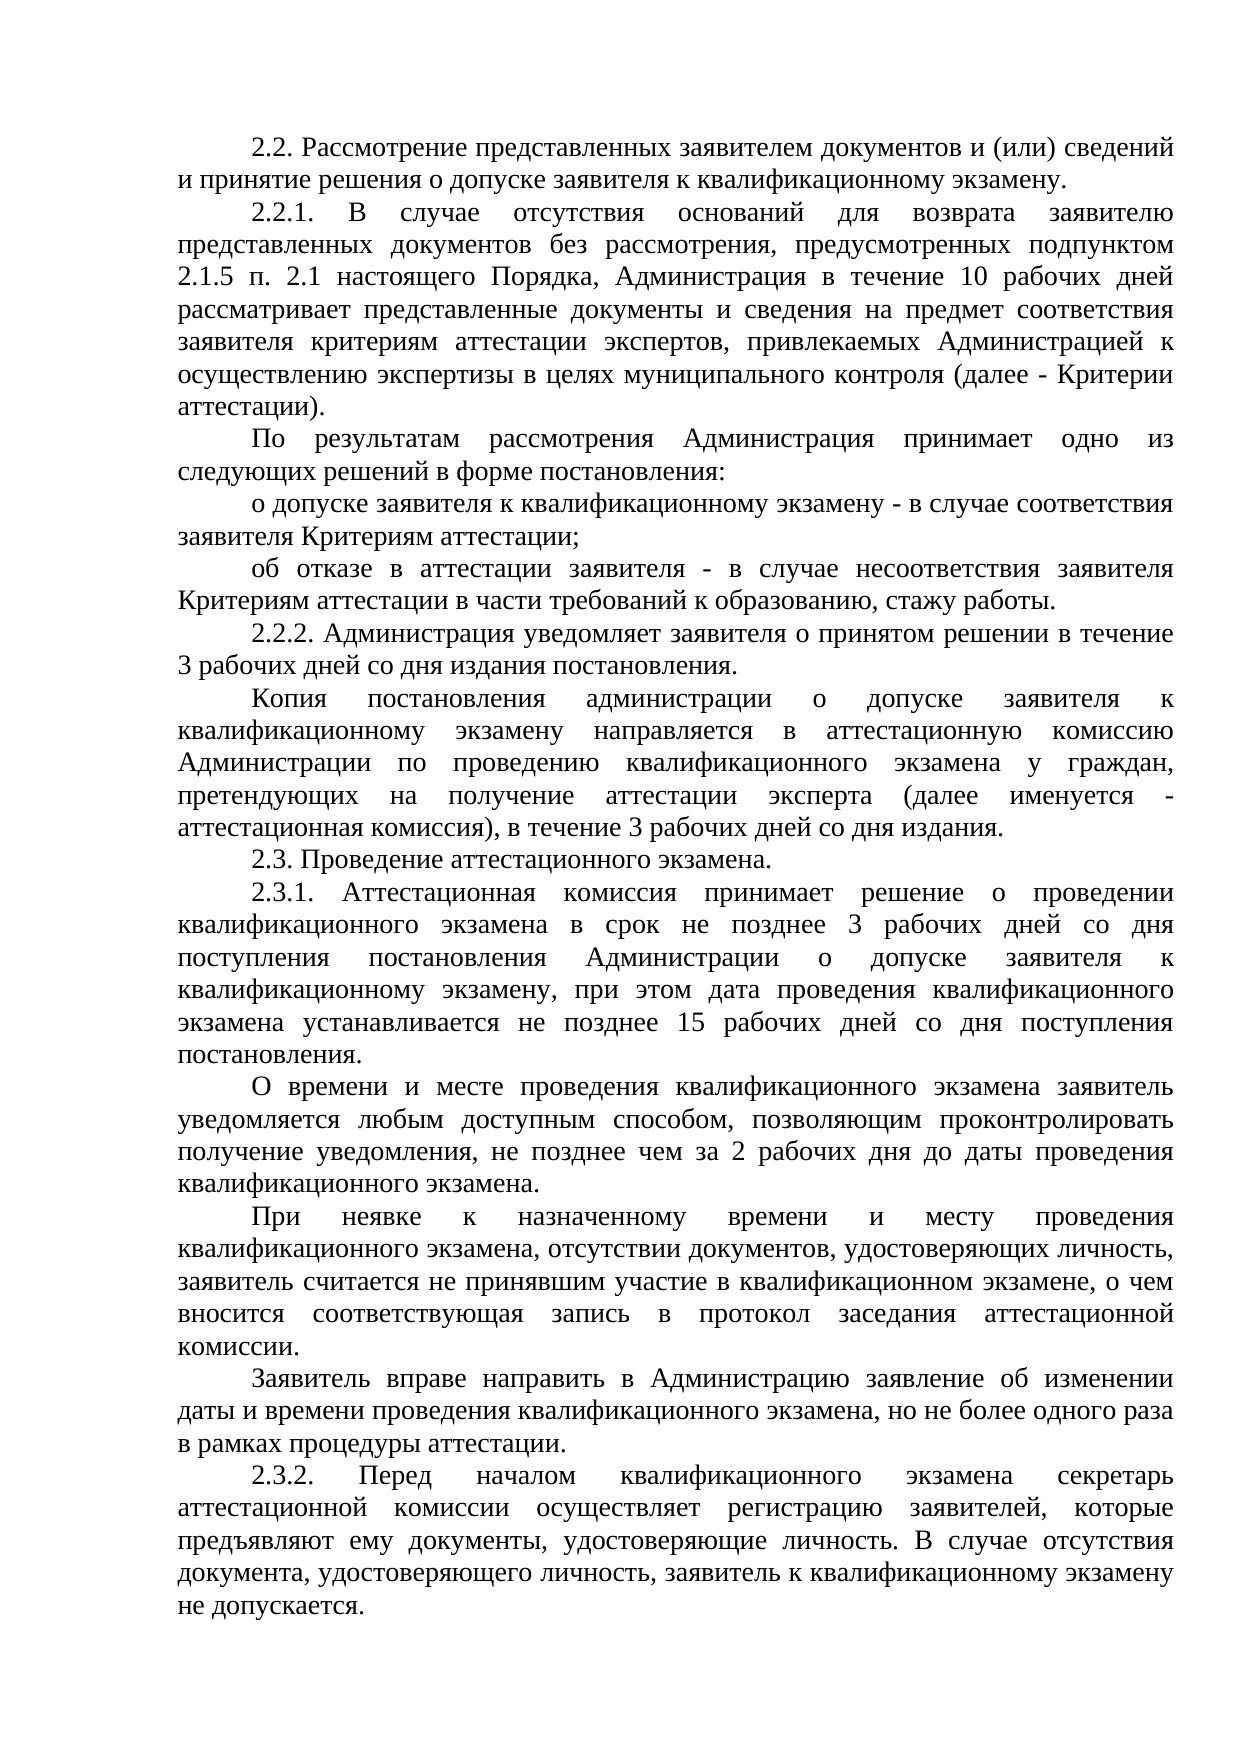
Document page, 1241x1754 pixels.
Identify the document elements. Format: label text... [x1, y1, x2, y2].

text 2.3. Проведение аттестационного экзамена. [177, 843, 1175, 875]
text 2.2. Рассмотрение представленных заявителем документов и (или) сведений и принятие решения о допуске заявителя к квалификационному экзамену. [177, 130, 1175, 195]
text О времени и месте проведения квалификационного экзамена заявитель уведомляется любым доступным способом, позволяющим проконтролировать получение уведомления, не позднее чем за 2 рабочих дня до даты проведения квалификационного экзамена. [177, 1069, 1175, 1199]
text об отказе в аттестации заявителя - в случае несоответствия заявителя Критериям аттестации в части требований к образованию, стажу работы. [177, 551, 1175, 616]
text При неявке к назначенному времени и месту проведения квалификационного экзамена, отсутствии документов, удостоверяющих личность, заявитель считается не принявшим участие в квалификационном экзамене, о чем вносится соответствующая запись в протокол заседания аттестационной комиссии. [177, 1199, 1175, 1361]
text 2.2.2. Администрация уведомляет заявителя о принятом решении в течение 3 рабочих дней со дня издания постановления. [177, 616, 1175, 681]
text 2.3.2. Перед началом квалификационного экзамена секретарь аттестационной комиссии осуществляет регистрацию заявителей, которые предъявляют ему документы, удостоверяющие личность. В случае отсутствия документа, удостоверяющего личность, заявитель к квалификационному экзамену не допускается. [177, 1458, 1175, 1620]
text о допуске заявителя к квалификационному экзамену - в случае соответствия заявителя Критериям аттестации; [177, 486, 1175, 551]
text 2.2.1. В случае отсутствия оснований для возврата заявителю представленных документов без рассмотрения, предусмотренных подпунктом 2.1.5 п. 2.1 настоящего Порядка, Администрация в течение 10 рабочих дней рассматривает представленные документы и сведения на предмет соответствия заявителя критериям аттестации экспертов, привлекаемых Администрацией к осуществлению экспертизы в целях муниципального контроля (далее - Критерии аттестации). [177, 195, 1175, 421]
text По результатам рассмотрения Администрация принимает одно из следующих решений в форме постановления: [177, 421, 1175, 486]
text 2.3.1. Аттестационная комиссия принимает решение о проведении квалификационного экзамена в срок не позднее 3 рабочих дней со дня поступления постановления Администрации о допуске заявителя к квалификационному экзамену, при этом дата проведения квалификационного экзамена устанавливается не позднее 15 рабочих дней со дня поступления постановления. [177, 875, 1175, 1069]
text Заявитель вправе направить в Администрацию заявление об изменении даты и времени проведения квалификационного экзамена, но не более одного раза в рамках процедуры аттестации. [177, 1361, 1175, 1458]
text Копия постановления администрации о допуске заявителя к квалификационному экзамену направляется в аттестационную комиссию Администрации по проведению квалификационного экзамена у граждан, претендующих на получение аттестации эксперта (далее именуется - аттестационная комиссия), в течение 3 рабочих дней со дня издания. [177, 681, 1175, 843]
